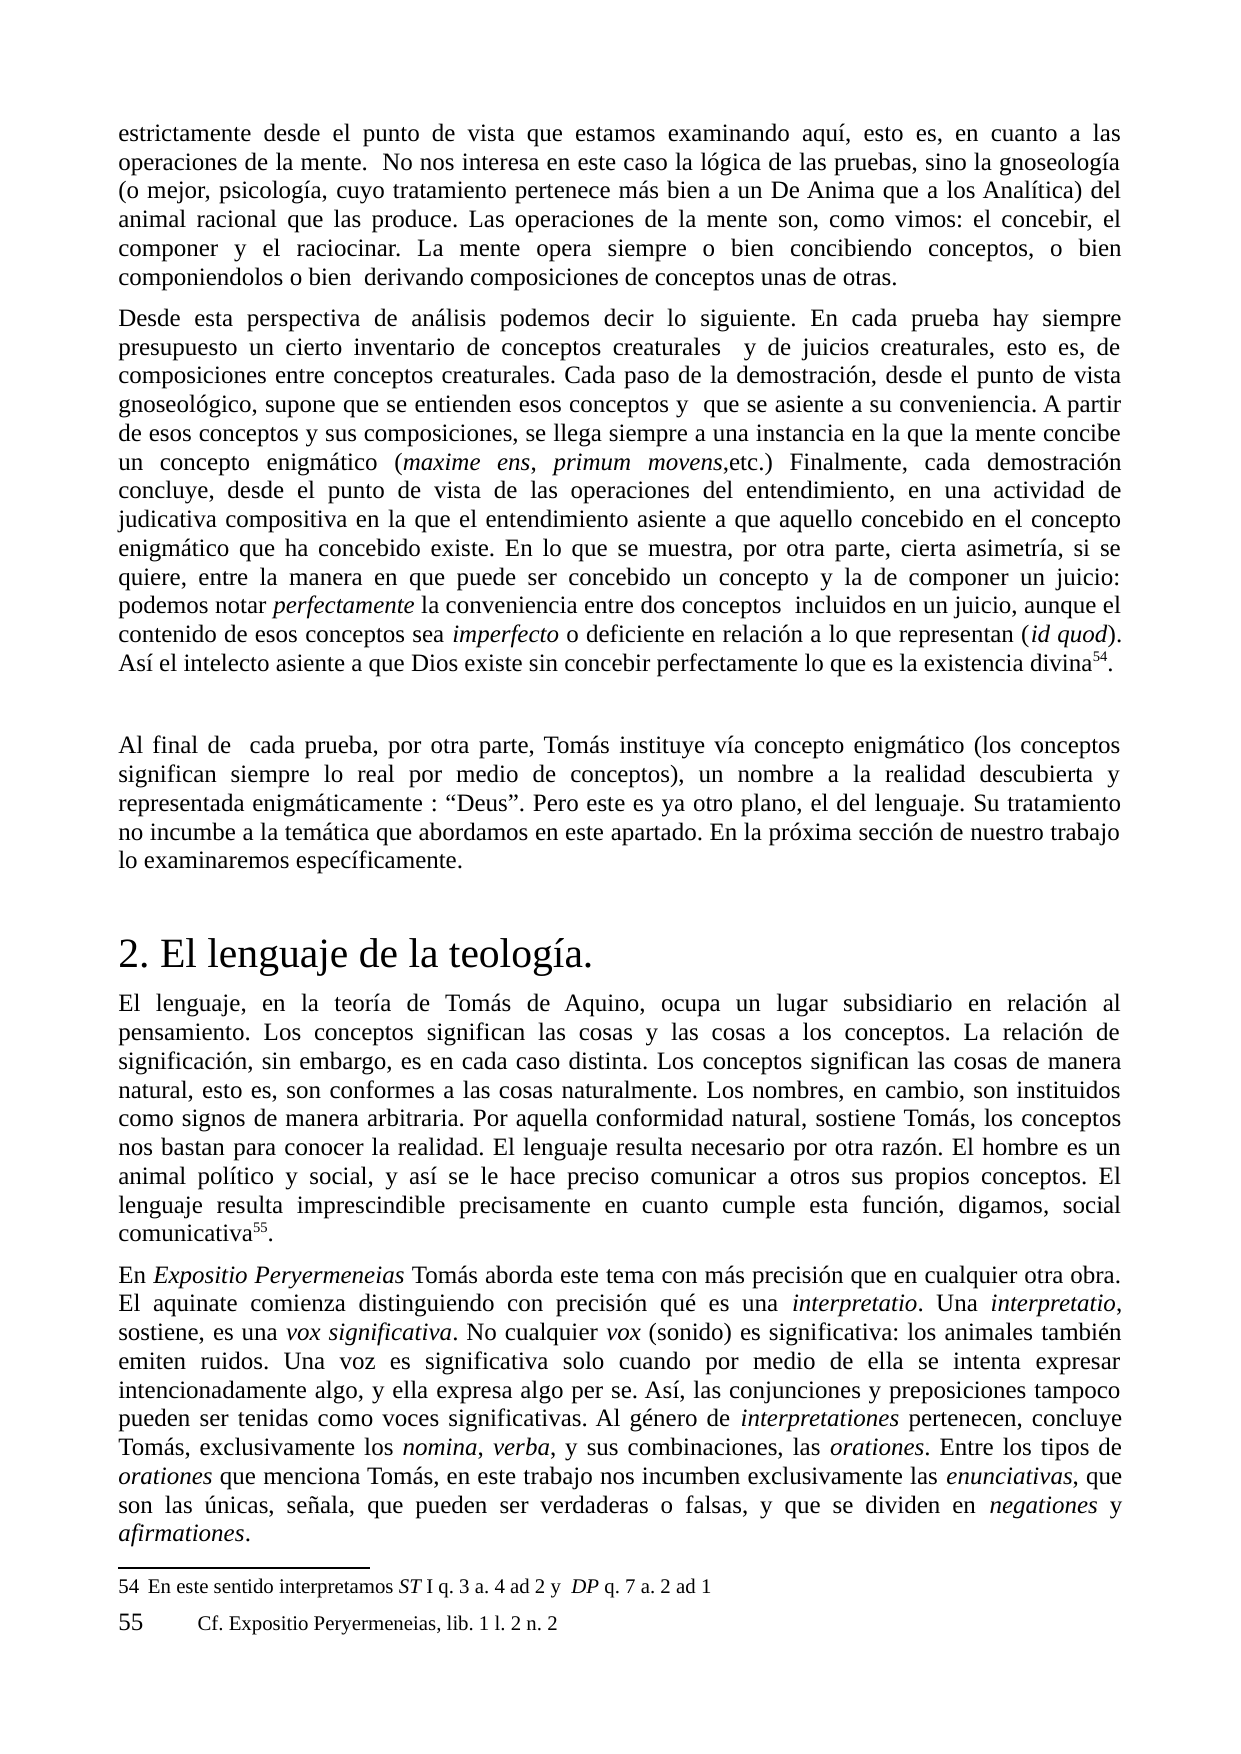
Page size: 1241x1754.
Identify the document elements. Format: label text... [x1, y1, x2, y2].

text En Expositio Peryermeneias Tomás aborda este tema con más precisión que en cualquier otra obra. El aquinate comienza distinguiendo con precisión qué es una interpretatio. Una interpretatio, sostiene, es una vox significativa. No cualquier vox (sonido) es significativa: los animales también emiten ruidos. Una voz es significativa solo cuando por medio de ella se intenta expresar intencionadamente algo, y ella expresa algo per se. Así, las conjunciones y preposiciones tampoco pueden ser tenidas como voces significativas. Al género de interpretationes pertenecen, concluye Tomás, exclusivamente los nomina, verba, y sus combinaciones, las orationes. Entre los tipos de orationes que menciona Tomás, en este trabajo nos incumben exclusivamente las enunciativas, que son las únicas, señala, que pueden ser verdaderas o falsas, y que se dividen en negationes y afirmationes. [118, 1260, 1122, 1547]
text 2. El lenguaje de la teología. [118, 928, 1122, 976]
text Al final de cada prueba, por otra parte, Tomás instituye vía concepto enigmático (los conceptos significan siempre lo real por medio de conceptos), un nombre a la realidad descubierta y representada enigmáticamente : “Deus”. Pero este es ya otro plano, el del lenguaje. Su tratamiento no incumbe a la temática que abordamos en este apartado. En la próxima sección de nuestro trabajo lo examinaremos específicamente. [118, 731, 1122, 874]
text Desde esta perspectiva de análisis podemos decir lo siguiente. En cada prueba hay siempre presupuesto un cierto inventario de conceptos creaturales y de juicios creaturales, esto es, de composiciones entre conceptos creaturales. Cada paso de la demostración, desde el punto de vista gnoseológico, supone que se entienden esos conceptos y que se asiente a su conveniencia. A partir de esos conceptos y sus composiciones, se llega siempre a una instancia en la que la mente concibe un concepto enigmático (maxime ens, primum movens,etc.) Finalmente, cada demostración concluye, desde el punto de vista de las operaciones del entendimiento, en una actividad de judicativa compositiva en la que el entendimiento asiente a que aquello concebido en el concepto enigmático que ha concebido existe. En lo que se muestra, por otra parte, cierta asimetría, si se quiere, entre la manera en que puede ser concebido un concepto y la de componer un juicio: podemos notar perfectamente la conveniencia entre dos conceptos incluidos en un juicio, aunque el contenido de esos conceptos sea imperfecto o deficiente en relación a lo que representan (id quod). Así el intelecto asiente a que Dios existe sin concebir perfectamente lo que es la existencia divina. [118, 303, 1122, 677]
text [118, 118, 1122, 291]
text El lenguaje, en la teoría de Tomás de Aquino, ocupa un lugar subsidiario en relación al pensamiento. Los conceptos significan las cosas y las cosas a los conceptos. La relación de significación, sin embargo, es en cada caso distinta. Los conceptos significan las cosas de manera natural, esto es, son conformes a las cosas naturalmente. Los nombres, en cambio, son instituidos como signos de manera arbitraria. Por aquella conformidad natural, sostiene Tomás, los conceptos nos bastan para conocer la realidad. El lenguaje resulta necesario por otra razón. El hombre es un animal político y social, y así se le hace preciso comunicar a otros sus propios conceptos. El lenguaje resulta imprescindible precisamente en cuanto cumple esta función, digamos, social comunicativa. [118, 988, 1122, 1247]
